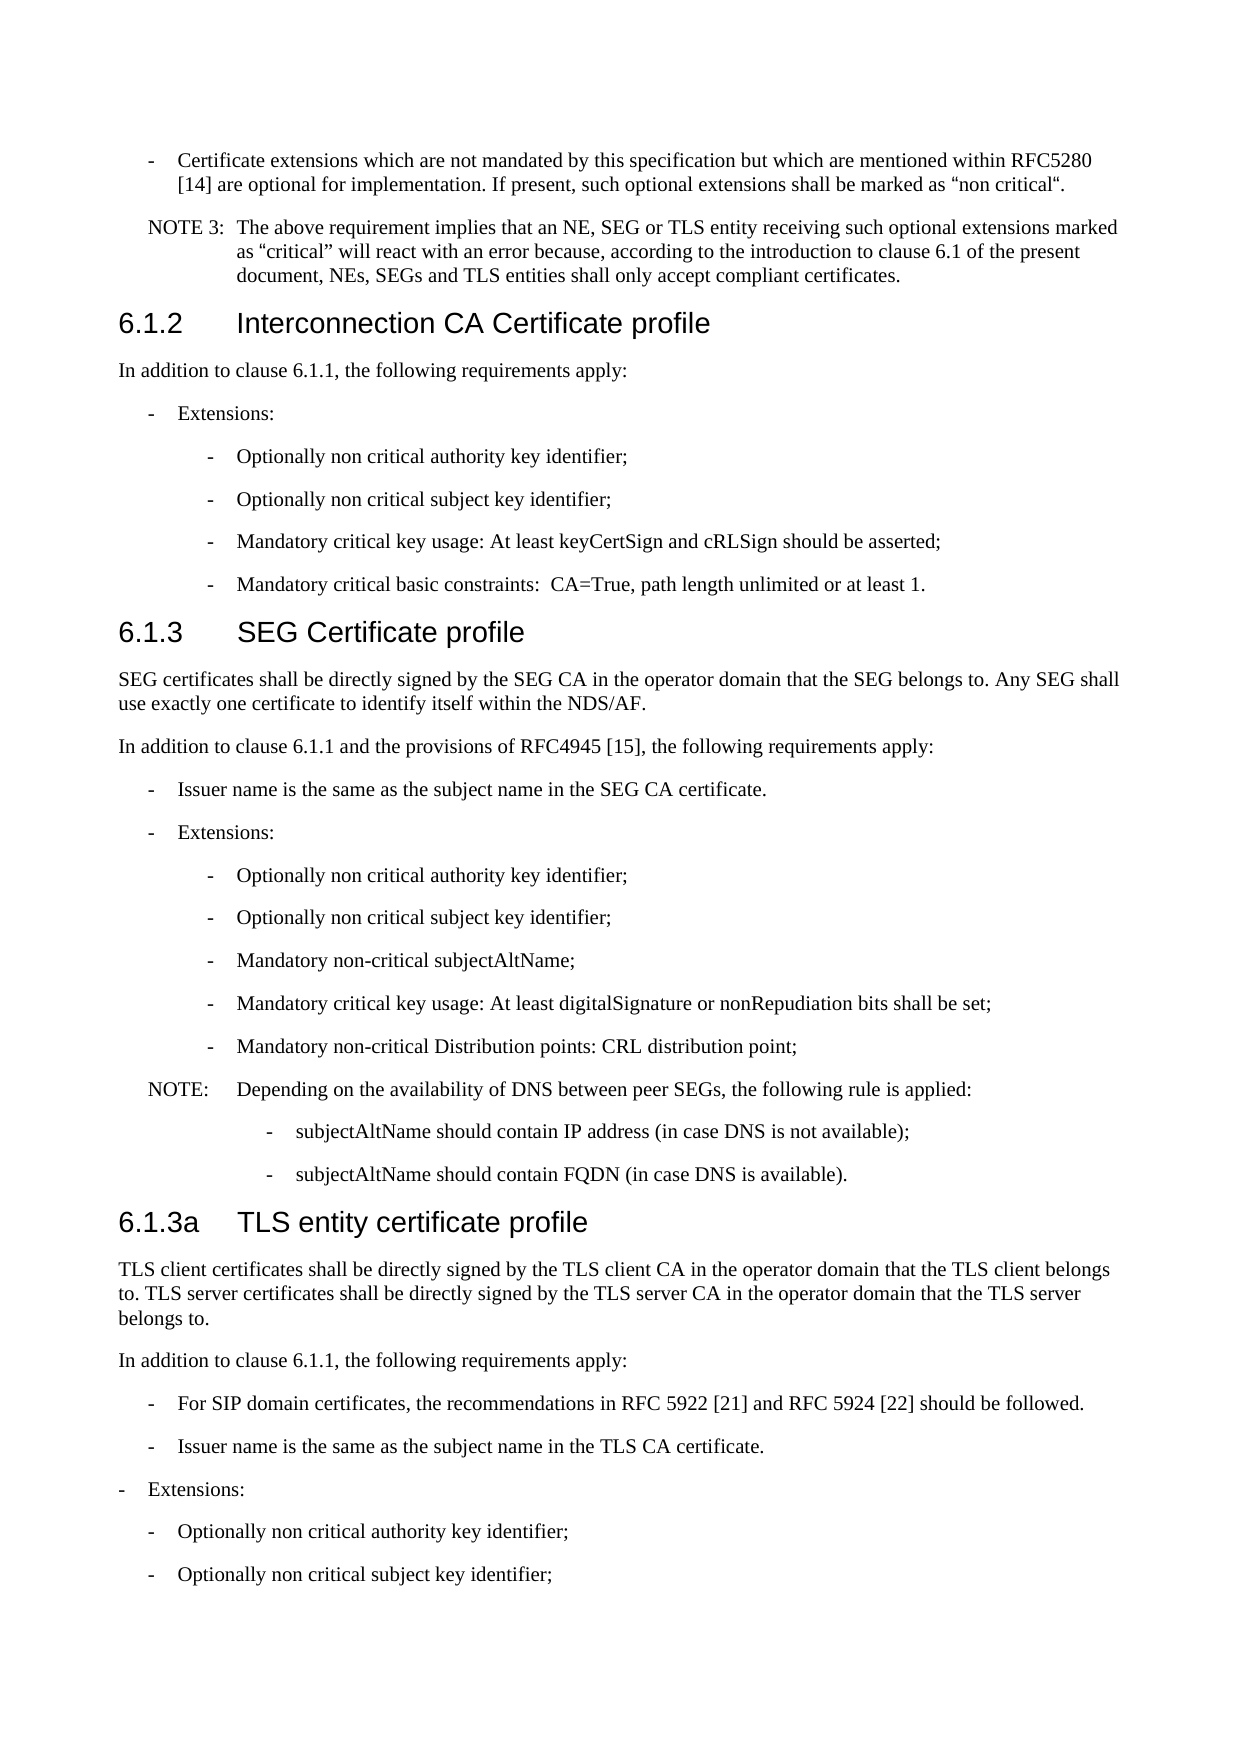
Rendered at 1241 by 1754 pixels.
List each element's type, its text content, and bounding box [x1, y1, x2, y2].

text In addition to clause 6.1.1 and the provisions of RFC4945 [15], the following requirements apply: [118, 734, 1122, 758]
text - Mandatory critical basic constraints: CA=True, path length unlimited or at least 1. [207, 572, 1122, 596]
subtitle 6.1.3a TLS entity certificate profile [118, 1205, 1122, 1238]
text - Optionally non critical authority key identifier; [207, 444, 1122, 468]
text - subjectAltName should contain FQDN (in case DNS is available). [266, 1162, 1122, 1186]
text NOTE 3: The above requirement implies that an NE, SEG or TLS entity receiving such optional extensions marked as “critical” will react with an error because, according to the introduction to clause 6.1 of the present document, NEs, SEGs and TLS entities shall only accept compliant certificates. [148, 215, 1122, 287]
text - For SIP domain certificates, the recommendations in RFC 5922 [21] and RFC 5924 [22] should be followed. [148, 1391, 1122, 1415]
text - Optionally non critical authority key identifier; [148, 1519, 1122, 1543]
text In addition to clause 6.1.1, the following requirements apply: [118, 358, 1122, 382]
text - Mandatory non-critical subjectAltName; [207, 948, 1122, 972]
text - Issuer name is the same as the subject name in the TLS CA certificate. [148, 1434, 1122, 1458]
text - Mandatory non-critical Distribution points: CRL distribution point; [207, 1034, 1122, 1058]
text - Optionally non critical subject key identifier; [207, 486, 1122, 511]
text TLS client certificates shall be directly signed by the TLS client CA in the operator domain that the TLS client belongs to. TLS server certificates shall be directly signed by the TLS server CA in the operator domain that the TLS server belongs to. [118, 1257, 1122, 1329]
text In addition to clause 6.1.1, the following requirements apply: [118, 1348, 1122, 1372]
text - Optionally non critical authority key identifier; [207, 862, 1122, 887]
text - Extensions: [118, 1477, 1122, 1501]
text - Certificate extensions which are not mandated by this specification but which are mentioned within RFC5280 [14] are optional for implementation. If present, such optional extensions shall be marked as “non critical“. [148, 148, 1122, 196]
subtitle 6.1.3 SEG Certificate profile [118, 615, 1122, 648]
text - Mandatory critical key usage: At least keyCertSign and cRLSign should be asserted; [207, 529, 1122, 553]
text - Optionally non critical subject key identifier; [148, 1562, 1122, 1586]
text - Mandatory critical key usage: At least digitalSignature or nonRepudiation bits shall be set; [207, 991, 1122, 1015]
text - Extensions: [148, 820, 1122, 844]
text - Extensions: [148, 401, 1122, 425]
text - subjectAltName should contain IP address (in case DNS is not available); [266, 1119, 1122, 1143]
text SEG certificates shall be directly signed by the SEG CA in the operator domain that the SEG belongs to. Any SEG shall use exactly one certificate to identify itself within the NDS/AF. [118, 667, 1122, 715]
subtitle 6.1.2 Interconnection CA Certificate profile [118, 306, 1122, 339]
text - Issuer name is the same as the subject name in the SEG CA certificate. [148, 777, 1122, 801]
text - Optionally non critical subject key identifier; [207, 905, 1122, 929]
text NOTE: Depending on the availability of DNS between peer SEGs, the following rule is applied: [148, 1077, 1122, 1101]
